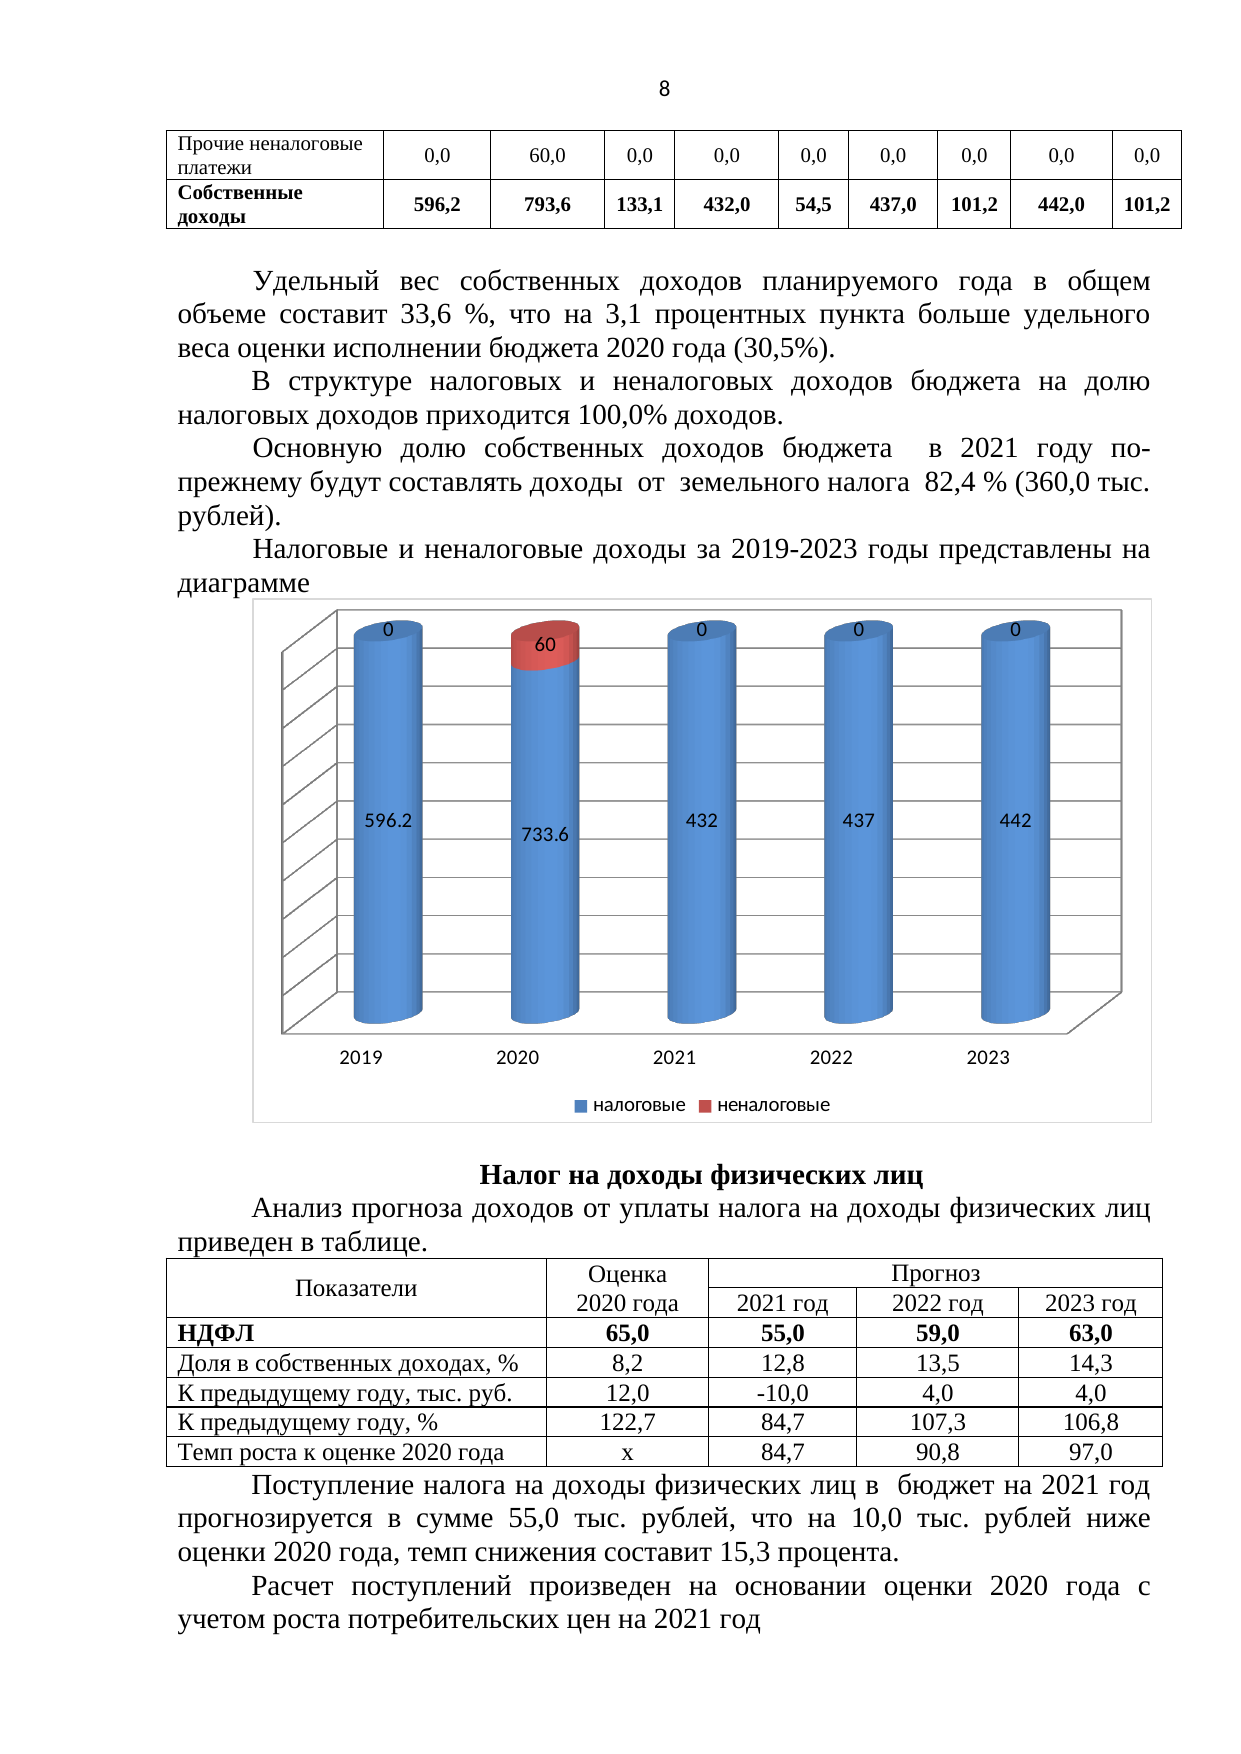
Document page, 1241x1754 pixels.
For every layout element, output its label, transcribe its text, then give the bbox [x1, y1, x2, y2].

table_cell 437,0 [849, 180, 937, 228]
table_cell НДФЛ [167, 1318, 546, 1347]
table_cell 0,0 [384, 131, 490, 179]
text Удельный вес собственных доходов планируемого года в общем объеме составит 33,6 %, что на 3,1 процентных пункта больше удельного веса оценки исполнении бюджета 2020 года (30,5%). [177, 263, 1152, 363]
table_cell К предыдущему году, % [167, 1408, 546, 1436]
table_cell 90,8 [857, 1437, 1018, 1466]
table_cell 101,2 [938, 180, 1010, 228]
table_cell 63,0 [1019, 1318, 1162, 1347]
table_cell 432,0 [675, 180, 778, 228]
table_cell 54,5 [779, 180, 848, 228]
table_cell 12,0 [547, 1378, 708, 1406]
table_cell 97,0 [1019, 1437, 1162, 1466]
table_cell 0,0 [1113, 131, 1181, 179]
table_cell -10,0 [709, 1378, 856, 1406]
table_cell 2022 год [857, 1288, 1018, 1317]
table_cell 122,7 [547, 1408, 708, 1436]
table_cell 12,8 [709, 1348, 856, 1377]
table_cell 65,0 [547, 1318, 708, 1347]
table_cell Прочие неналоговые платежи [167, 131, 383, 179]
table_cell Доля в собственных доходах, % [167, 1348, 546, 1377]
text В структуре налоговых и неналоговых доходов бюджета на долю налоговых доходов приходится 100,0% доходов. [177, 363, 1152, 431]
table_cell 13,5 [857, 1348, 1018, 1377]
text Расчет поступлений произведен на основании оценки 2020 года с учетом роста потребительских цен на 2021 год [177, 1568, 1152, 1635]
text Налоговые и неналоговые доходы за 2019-2023 годы представлены на диаграмме [177, 531, 1152, 598]
table_cell 2023 год [1019, 1288, 1162, 1317]
table_cell 4,0 [857, 1378, 1018, 1406]
table_cell 2021 год [709, 1288, 856, 1317]
text Анализ прогноза доходов от уплаты налога на доходы физических лиц приведен в таблице. [177, 1190, 1152, 1257]
table_cell 84,7 [709, 1408, 856, 1436]
table_cell 0,0 [1011, 131, 1112, 179]
table_cell 0,0 [605, 131, 674, 179]
table_cell Собственные доходы [167, 180, 383, 228]
table_header Оценка 2020 года [547, 1259, 708, 1317]
table_cell 84,7 [709, 1437, 856, 1466]
table_cell 0,0 [779, 131, 848, 179]
table_cell 14,3 [1019, 1348, 1162, 1377]
table_cell К предыдущему году, тыс. руб. [167, 1378, 546, 1406]
table_cell 133,1 [605, 180, 674, 228]
table_cell 793,6 [491, 180, 604, 228]
text Налог на доходы физических лиц [177, 1157, 1152, 1190]
table_cell 0,0 [938, 131, 1010, 179]
table_cell 442,0 [1011, 180, 1112, 228]
table_cell 106,8 [1019, 1408, 1162, 1436]
table_cell 4,0 [1019, 1378, 1162, 1406]
table_cell 596,2 [384, 180, 490, 228]
table_cell 8,2 [547, 1348, 708, 1377]
table_cell 0,0 [675, 131, 778, 179]
table_cell 55,0 [709, 1318, 856, 1347]
table_cell Темп роста к оценке 2020 года [167, 1437, 546, 1466]
table_header Прогноз [709, 1259, 1162, 1287]
table_cell 60,0 [491, 131, 604, 179]
table_cell 0,0 [849, 131, 937, 179]
text Поступление налога на доходы физических лиц в бюджет на 2021 год прогнозируется в сумме 55,0 тыс. рублей, что на 10,0 тыс. рублей ниже оценки 2020 года, темп снижения составит 15,3 процента. [177, 1467, 1152, 1568]
table_header Показатели [167, 1259, 546, 1317]
table_cell 107,3 [857, 1408, 1018, 1436]
table_cell 101,2 [1113, 180, 1181, 228]
table_cell 59,0 [857, 1318, 1018, 1347]
text Основную долю собственных доходов бюджета в 2021 году по-прежнему будут составлять доходы от земельного налога 82,4 % (360,0 тыс. рублей). [177, 431, 1152, 531]
table_cell х [547, 1437, 708, 1466]
